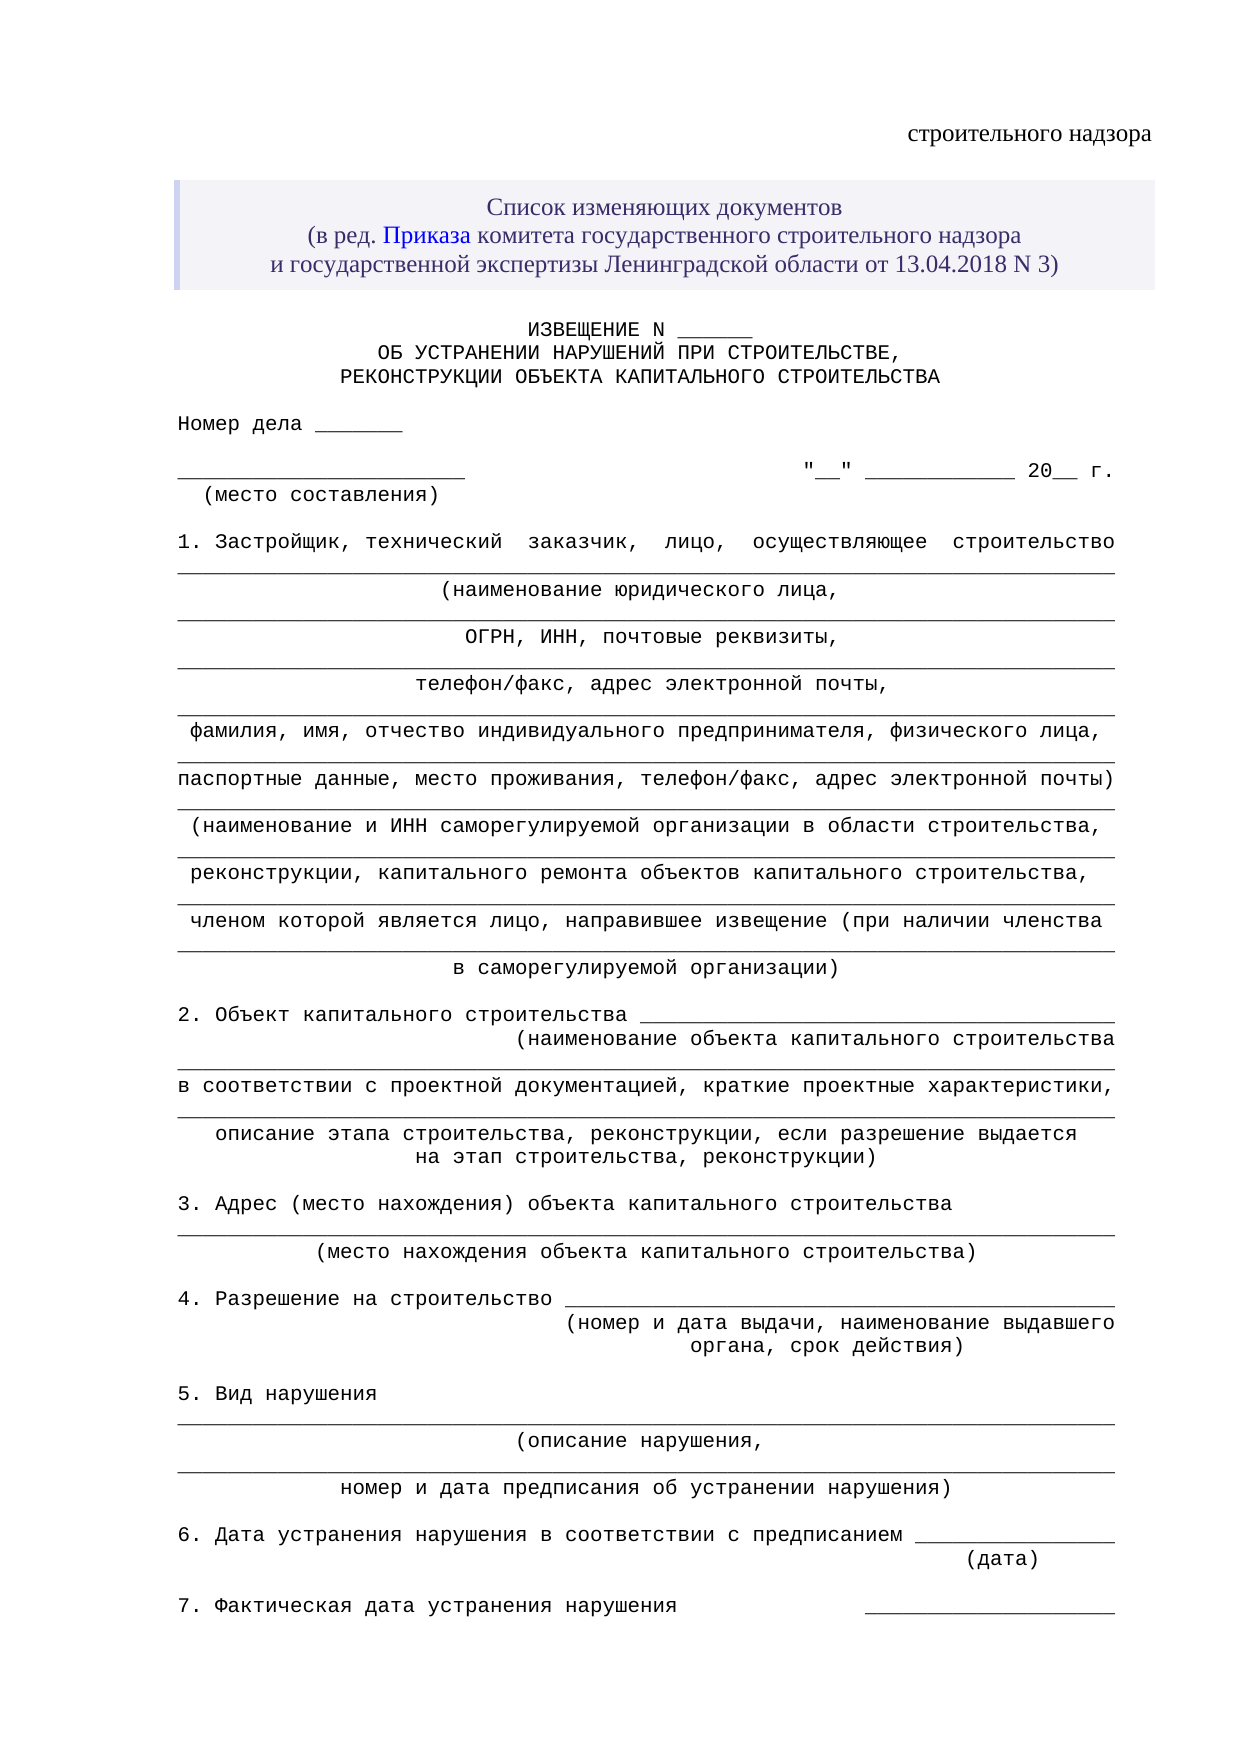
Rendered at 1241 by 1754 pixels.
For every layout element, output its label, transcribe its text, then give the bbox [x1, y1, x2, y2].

text в саморегулируемой организации) [177, 957, 1152, 981]
text 5. Вид нарушения [177, 1383, 1152, 1406]
text 6. Дата устранения нарушения в соответствии с предписанием ________________ [177, 1524, 1152, 1548]
text паспортные данные, место проживания, телефон/факс, адрес электронной почты) [177, 768, 1152, 791]
text на этап строительства, реконструкции) [177, 1146, 1152, 1170]
text ___________________________________________________________________________ [177, 933, 1152, 957]
text ___________________________________________________________________________ [177, 649, 1152, 673]
text номер и дата предписания об устранении нарушения) [177, 1477, 1152, 1501]
text Номер дела _______ [177, 413, 1152, 437]
text (номер и дата выдачи, наименование выдавшего [177, 1312, 1152, 1335]
text ОГРН, ИНН, почтовые реквизиты, [177, 626, 1152, 649]
table_header Список изменяющих документов (в ред. Приказа комитета государственного строительного надзора и государственной экспертизы Ленинградской области от 13.04.2018 N 3) [180, 180, 1149, 290]
text 2. Объект капитального строительства ______________________________________ [177, 1004, 1152, 1028]
text (дата) [177, 1548, 1152, 1572]
text (наименование объекта капитального строительства [177, 1028, 1152, 1052]
text строительного надзора [177, 118, 1152, 147]
text ___________________________________________________________________________ [177, 1453, 1152, 1477]
text реконструкции, капитального ремонта объектов капитального строительства, [177, 862, 1152, 886]
text ___________________________________________________________________________ [177, 602, 1152, 626]
text ___________________________________________________________________________ [177, 1406, 1152, 1430]
text фамилия, имя, отчество индивидуального предпринимателя, физического лица, [177, 721, 1152, 744]
text РЕКОНСТРУКЦИИ ОБЪЕКТА КАПИТАЛЬНОГО СТРОИТЕЛЬСТВА [177, 366, 1152, 389]
text (наименование и ИНН саморегулируемой организации в области строительства, [177, 815, 1152, 839]
text (описание нарушения, [177, 1430, 1152, 1453]
text (место нахождения объекта капитального строительства) [177, 1241, 1152, 1264]
text членом которой является лицо, направившее извещение (при наличии членства [177, 910, 1152, 933]
text ___________________________________________________________________________ [177, 791, 1152, 815]
text ___________________________________________________________________________ [177, 1052, 1152, 1075]
text ___________________________________________________________________________ [177, 1099, 1152, 1122]
text ___________________________________________________________________________ [177, 1217, 1152, 1241]
text органа, срок действия) [177, 1335, 1152, 1359]
text ИЗВЕЩЕНИЕ N ______ [177, 318, 1152, 342]
text 1. Застройщик, технический заказчик, лицо, осуществляющее строительство [177, 531, 1152, 555]
text ОБ УСТРАНЕНИИ НАРУШЕНИЙ ПРИ СТРОИТЕЛЬСТВЕ, [177, 342, 1152, 366]
text ___________________________________________________________________________ [177, 886, 1152, 910]
text (наименование юридического лица, [177, 579, 1152, 602]
text ___________________________________________________________________________ [177, 744, 1152, 768]
text телефон/факс, адрес электронной почты, [177, 673, 1152, 697]
text 4. Разрешение на строительство ____________________________________________ [177, 1288, 1152, 1312]
text 7. Фактическая дата устранения нарушения ____________________ [177, 1595, 1152, 1619]
text описание этапа строительства, реконструкции, если разрешение выдается [177, 1122, 1152, 1146]
text ___________________________________________________________________________ [177, 839, 1152, 862]
text _______________________ "__" ____________ 20__ г. [177, 460, 1152, 484]
text в соответствии с проектной документацией, краткие проектные характеристики, [177, 1075, 1152, 1099]
text ___________________________________________________________________________ [177, 555, 1152, 579]
text 3. Адрес (место нахождения) объекта капитального строительства [177, 1193, 1152, 1217]
text ___________________________________________________________________________ [177, 697, 1152, 721]
text (место составления) [177, 484, 1152, 508]
